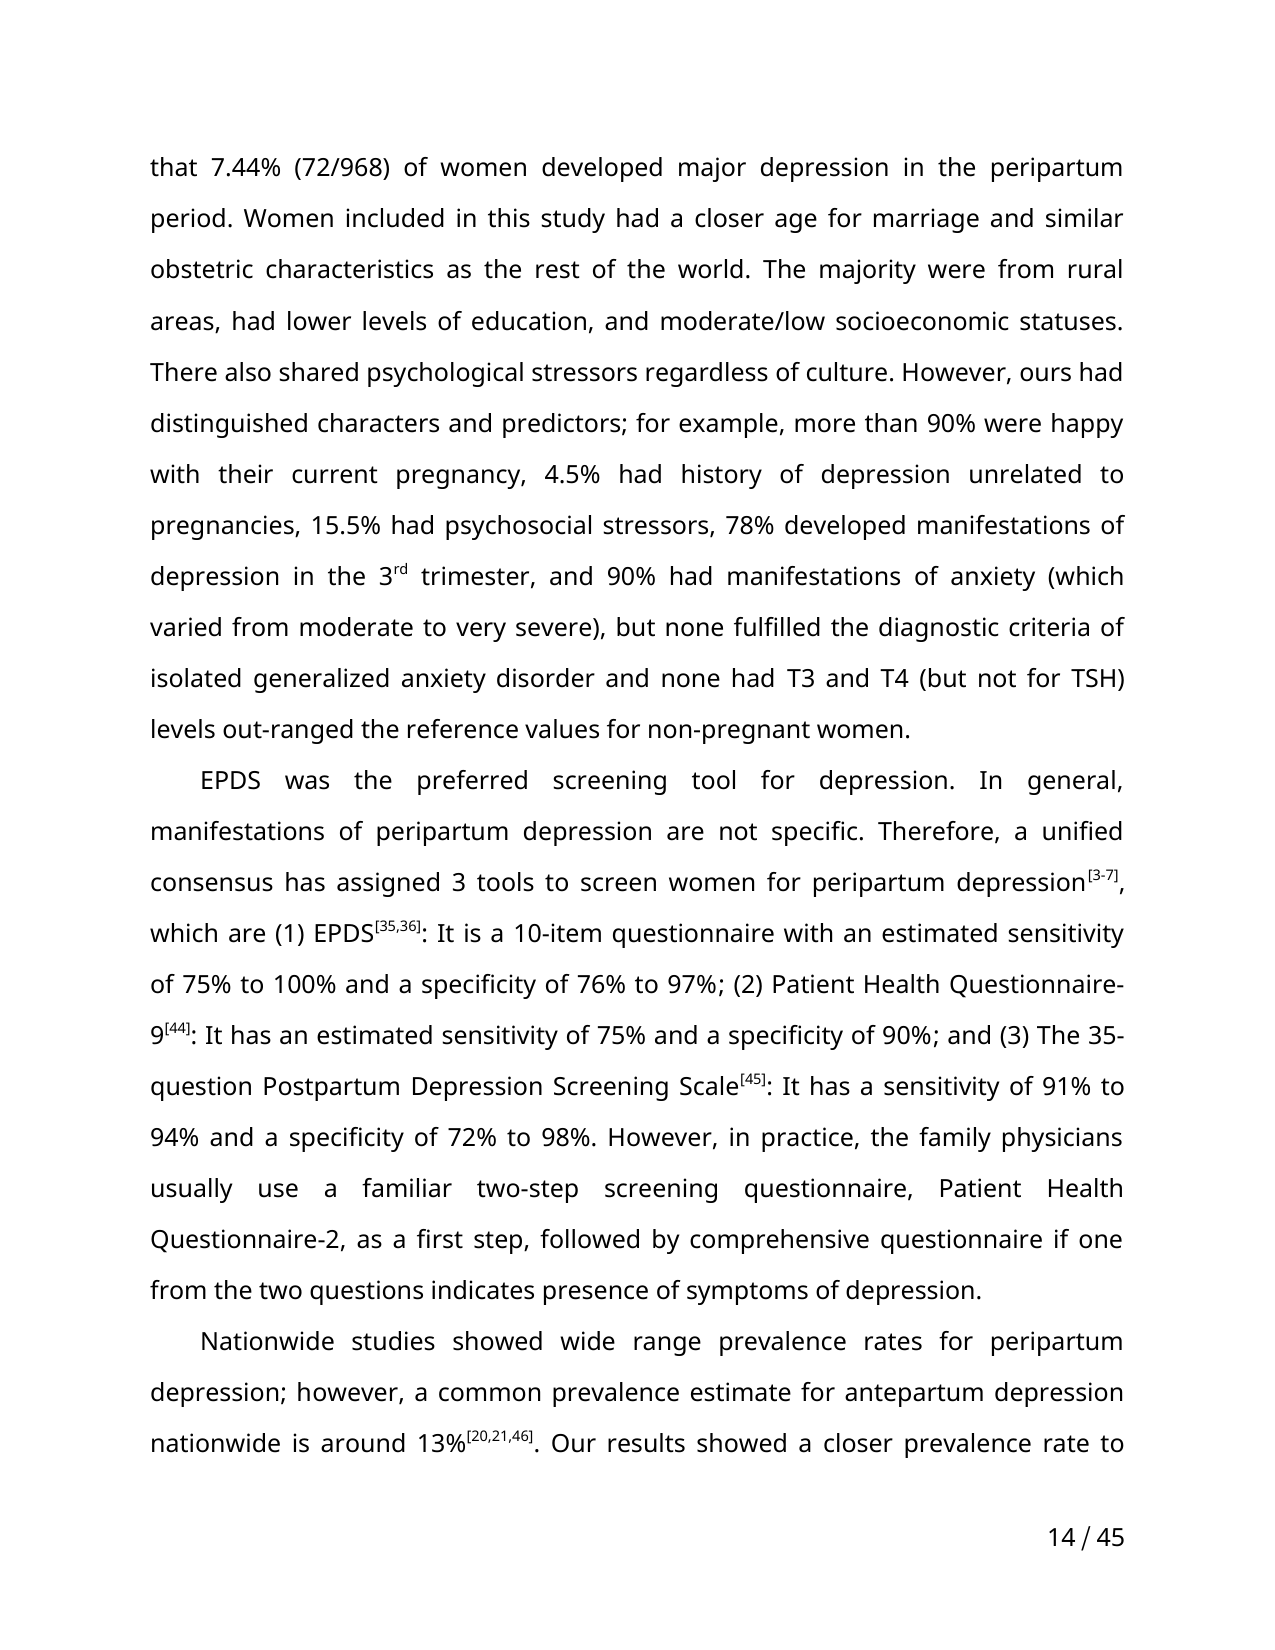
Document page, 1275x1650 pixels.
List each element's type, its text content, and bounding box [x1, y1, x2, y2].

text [150, 1324, 1125, 1460]
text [150, 150, 1125, 746]
text EPDS was the preferred screening tool for depression. In general, manifestations of peripartum depression are not specific. Therefore, a unified consensus has assigned 3 tools to screen women for peripartum depression[3-7], which are (1) EPDS[35,36]: It is a 10-item questionnaire with an estimated sensitivity of 75% to 100% and a specificity of 76% to 97%; (2) Patient Health Questionnaire-9[44]: It has an estimated sensitivity of 75% and a specificity of 90%; and (3) The 35-question Postpartum Depression Screening Scale[45]: It has a sensitivity of 91% to 94% and a specificity of 72% to 98%. However, in practice, the family physicians usually use a familiar two-step screening questionnaire, Patient Health Questionnaire-2, as a first step, followed by comprehensive questionnaire if one from the two questions indicates presence of symptoms of depression. [150, 762, 1125, 1307]
